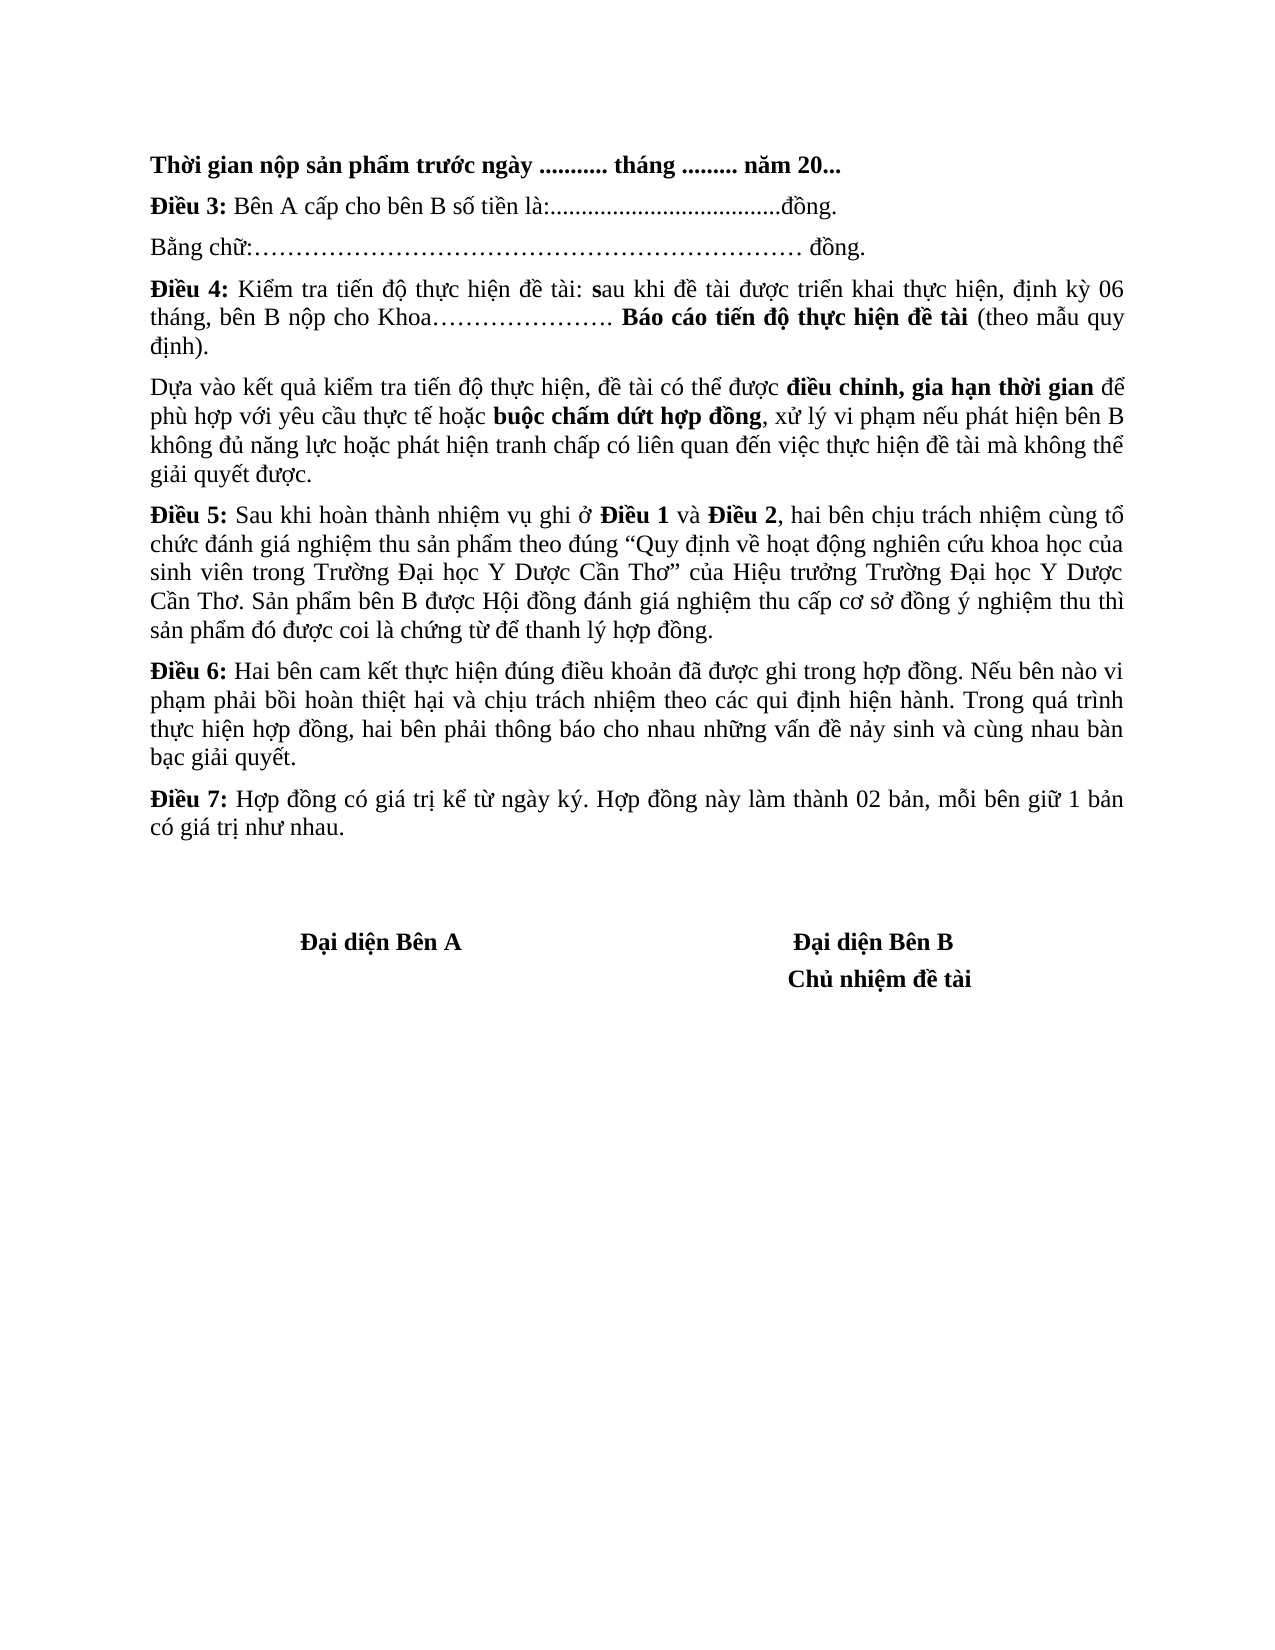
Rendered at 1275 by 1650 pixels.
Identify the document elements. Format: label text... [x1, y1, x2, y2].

text Điều 7: Hợp đồng có giá trị kể từ ngày ký. Hợp đồng này làm thành 02 bản, mỗi bên giữ 1 bản có giá trị như nhau. [150, 784, 1125, 841]
text Thời gian nộp sản phẩm trước ngày ........... tháng ......... năm 20... [150, 150, 1125, 179]
text Điều 3: Bên A cấp cho bên B số tiền là:.....................................đồng. [150, 191, 1125, 220]
text Điều 6: Hai bên cam kết thực hiện đúng điều khoản đã được ghi trong hợp đồng. Nếu bên nào vi phạm phải bồi hoàn thiệt hại và chịu trách nhiệm theo các qui định hiện hành. Trong quá trình thực hiện hợp đồng, hai bên phải thông báo cho nhau những vấn đề nảy sinh và cùng nhau bàn bạc giải quyết. [150, 656, 1125, 771]
text Đại diện Bên A Đại diện Bên B [150, 927, 1125, 956]
text Chủ nhiệm đề tài [150, 964, 1125, 993]
text Điều 5: Sau khi hoàn thành nhiệm vụ ghi ở Điều 1 và Điều 2, hai bên chịu trách nhiệm cùng tổ chức đánh giá nghiệm thu sản phẩm theo đúng “Quy định về hoạt động nghiên cứu khoa học của sinh viên trong Trường Đại học Y Dược Cần Thơ” của Hiệu trưởng Trường Đại học Y Dược Cần Thơ. Sản phẩm bên B được Hội đồng đánh giá nghiệm thu cấp cơ sở đồng ý nghiệm thu thì sản phẩm đó được coi là chứng từ để thanh lý hợp đồng. [150, 500, 1125, 644]
text Dựa vào kết quả kiểm tra tiến độ thực hiện, đề tài có thể được điều chỉnh, gia hạn thời gian để phù hợp với yêu cầu thực tế hoặc buộc chấm dứt hợp đồng, xử lý vi phạm nếu phát hiện bên B không đủ năng lực hoặc phát hiện tranh chấp có liên quan đến việc thực hiện đề tài mà không thể giải quyết được. [150, 372, 1125, 487]
text Điều 4: Kiểm tra tiến độ thực hiện đề tài: sau khi đề tài được triển khai thực hiện, định kỳ 06 tháng, bên B nộp cho Khoa…………………. Báo cáo tiến độ thực hiện đề tài (theo mẫu quy định). [150, 274, 1125, 360]
text Bằng chữ:………………………………………………………… đồng. [150, 232, 1125, 261]
